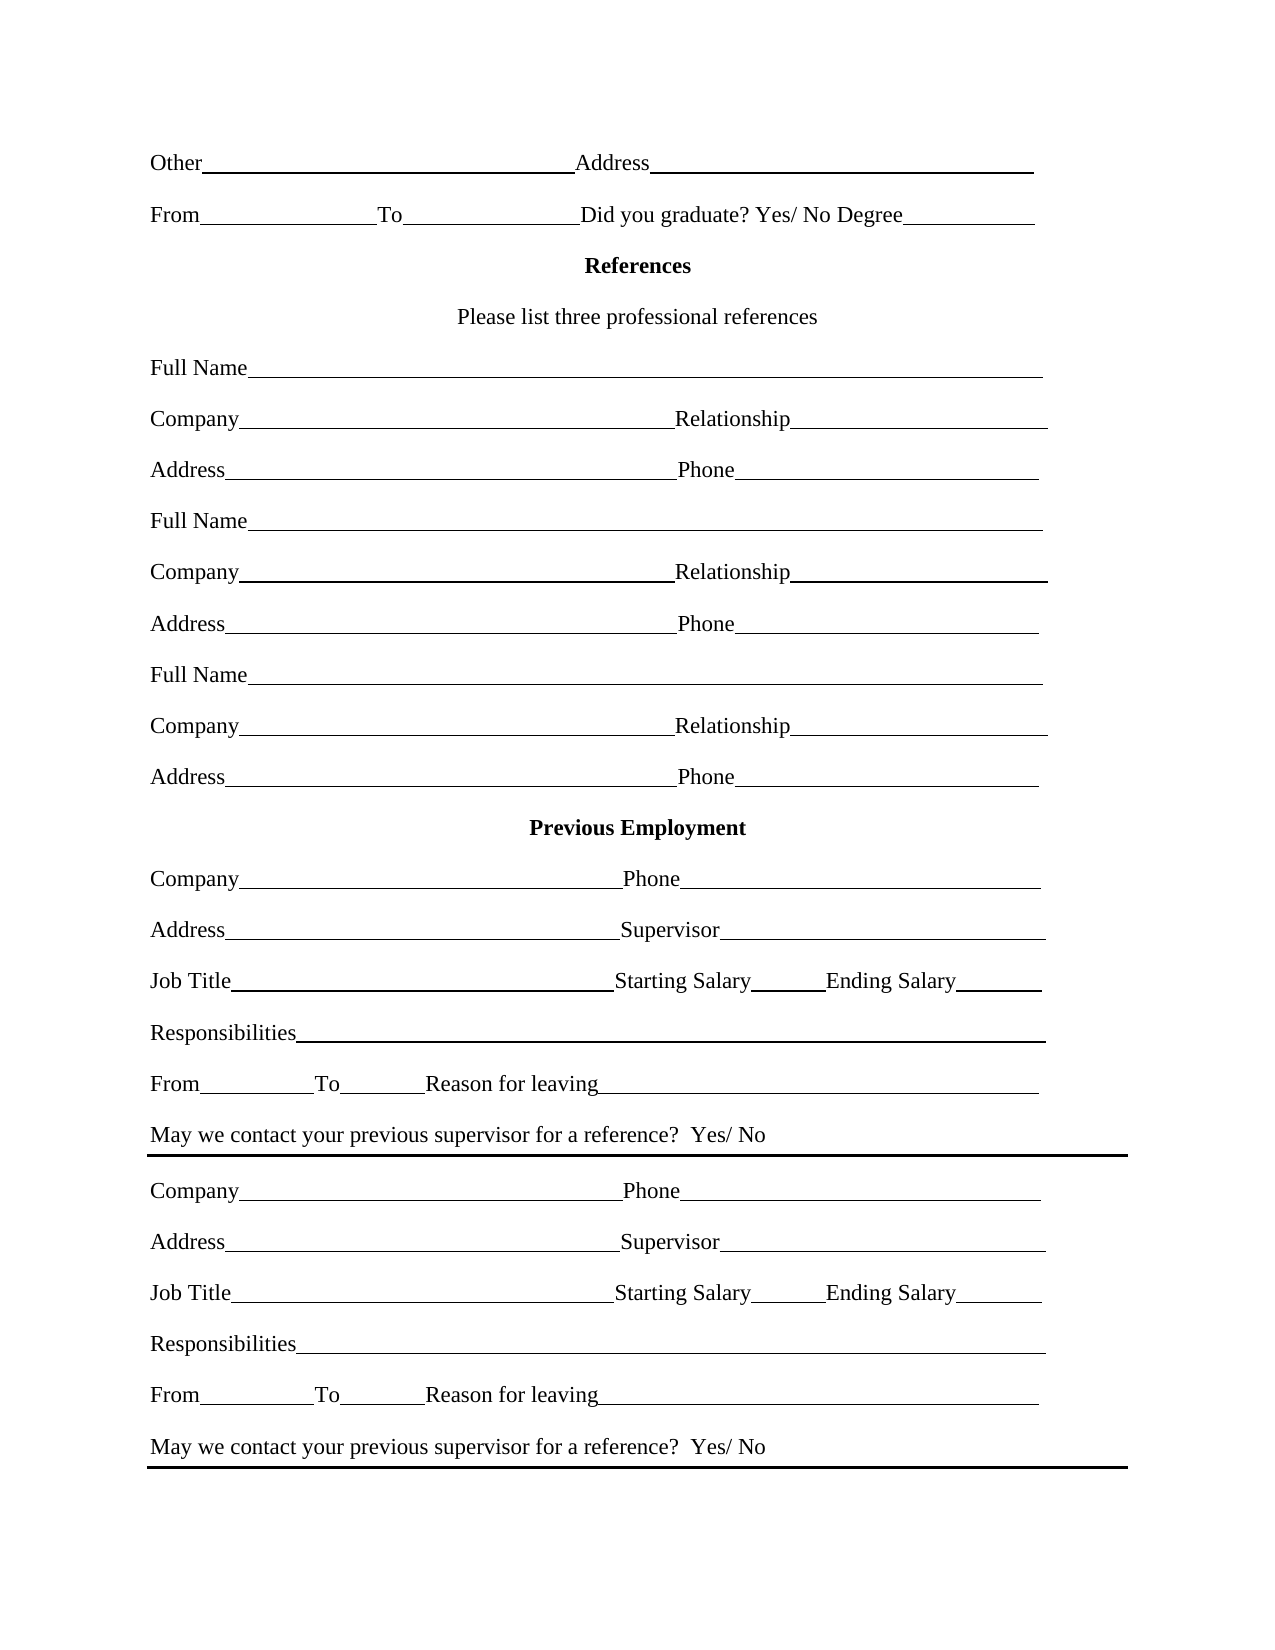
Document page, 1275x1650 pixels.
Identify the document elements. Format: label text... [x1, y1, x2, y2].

text May we contact your previous supervisor for a reference? Yes/ No [150, 1121, 1142, 1148]
text From To Did you graduate? Yes/ No Degree [150, 201, 1142, 227]
text Address Supervisor [150, 916, 1142, 943]
text Full Name [150, 507, 1142, 534]
text From To Reason for leaving [150, 1381, 1142, 1407]
text Company Phone [150, 865, 1142, 892]
text Company Relationship [150, 405, 1142, 432]
text Company Relationship [150, 558, 1142, 585]
text Address Phone [150, 763, 1142, 789]
text Job Title Starting Salary Ending Salary [150, 1279, 1142, 1305]
text Responsibilities [150, 1330, 1142, 1357]
text Full Name [150, 661, 1142, 687]
subtitle Previous Employment [455, 814, 821, 841]
text Responsibilities [150, 1018, 1142, 1045]
subtitle References [455, 252, 821, 278]
text Please list three professional references [455, 303, 820, 329]
text Address Phone [150, 609, 1142, 636]
text Address Supervisor [150, 1228, 1142, 1254]
text Full Name [150, 354, 1142, 380]
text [150, 1433, 1142, 1459]
text Address Phone [150, 456, 1142, 482]
text Company Phone [150, 1177, 1142, 1203]
text Other Address [150, 149, 1142, 176]
text Company Relationship [150, 712, 1142, 738]
text From To Reason for leaving [150, 1070, 1142, 1096]
text Job Title Starting Salary Ending Salary [150, 967, 1142, 994]
